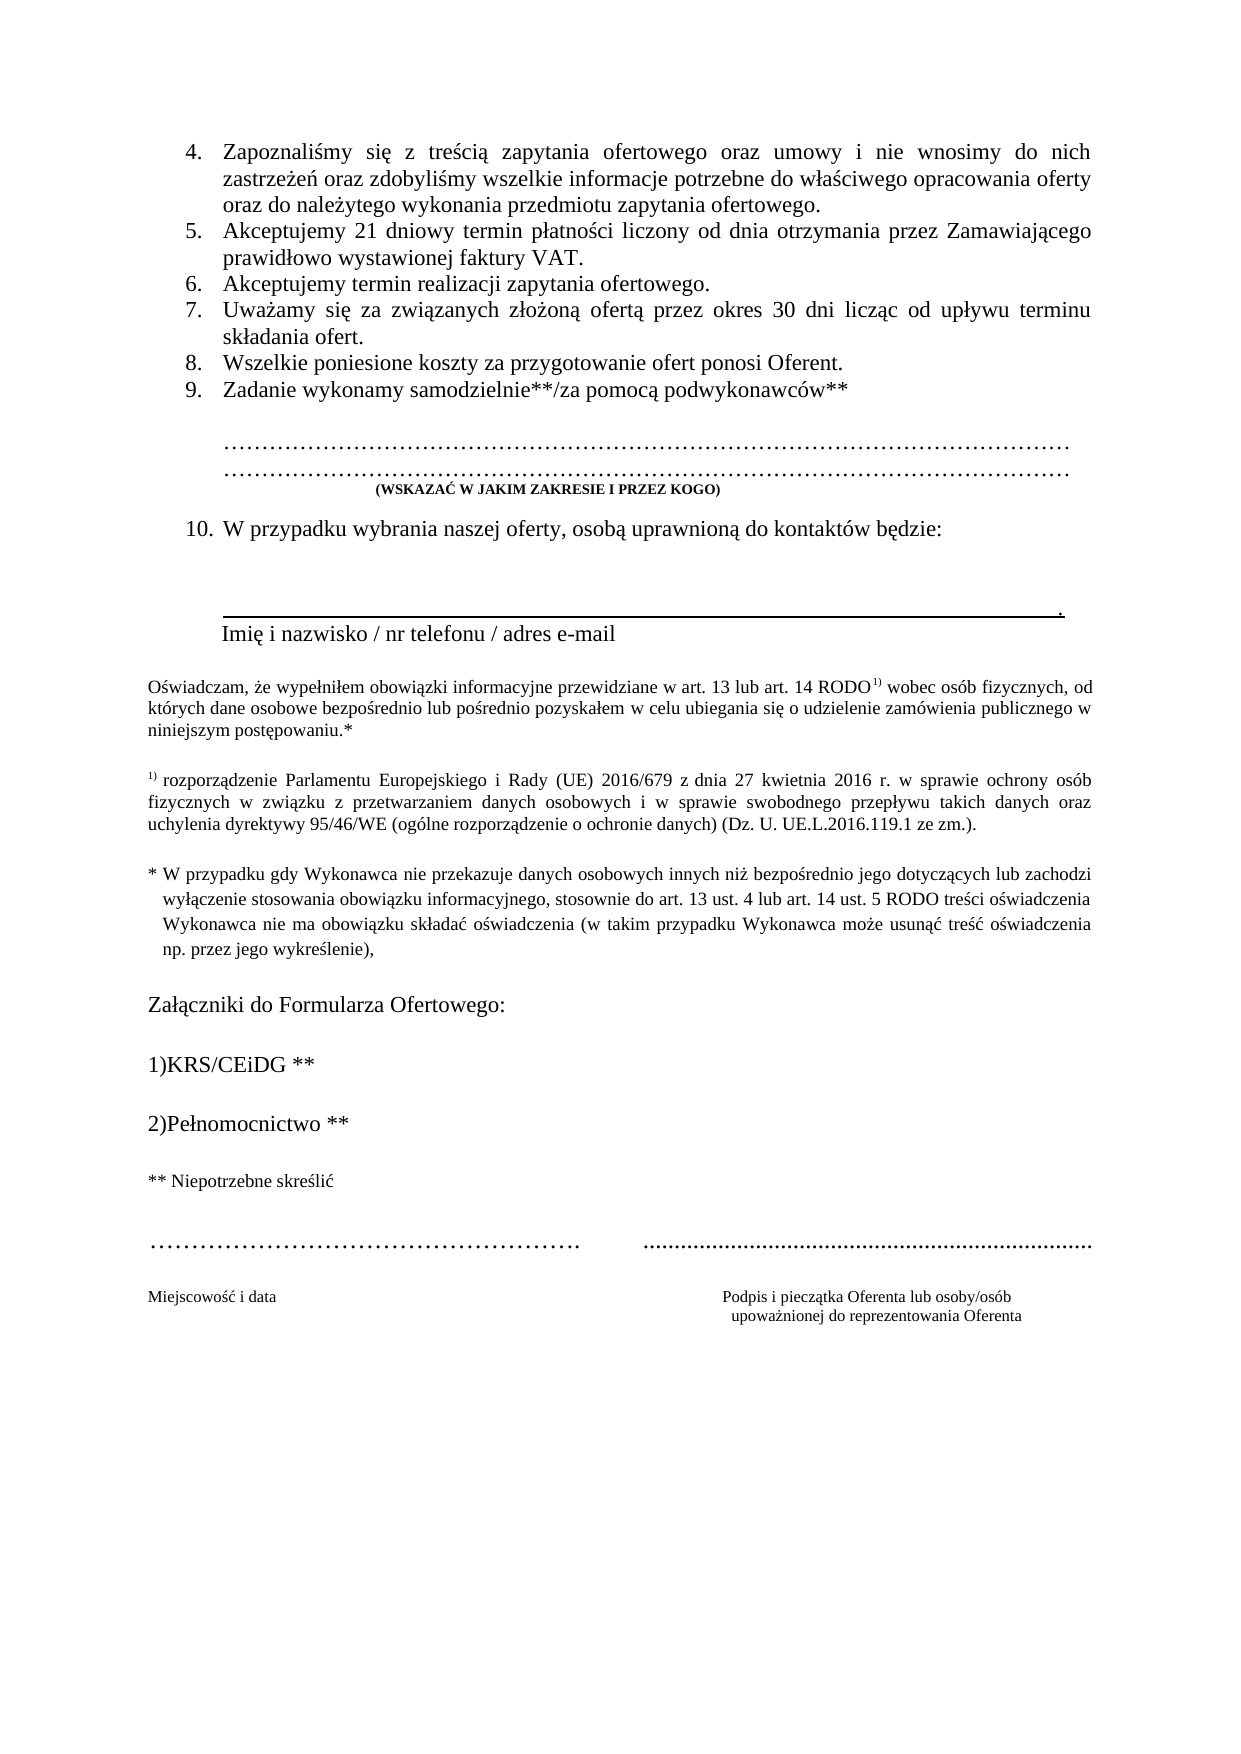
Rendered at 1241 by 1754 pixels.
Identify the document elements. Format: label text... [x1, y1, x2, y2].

list Uważamy się za związanych złożoną ofertą przez okres 30 dni licząc od upływu terminu składania ofert. [185, 297, 1093, 349]
text Miejscowość i data Podpis i pieczątka Oferenta lub osoby/osób [148, 1287, 1093, 1306]
text 2)Pełnomocnictwo ** [148, 1110, 1093, 1137]
text 1)KRS/CEiDG ** [148, 1051, 1093, 1077]
text ** Niepotrzebne skreślić [148, 1170, 1093, 1191]
list Wszelkie poniesione koszty za przygotowanie ofert ponosi Oferent. [185, 349, 1093, 376]
list Akceptujemy termin realizacji zapytania ofertowego. [185, 270, 1093, 297]
text Imię i nazwisko / nr telefonu / adres e-mail [148, 620, 1093, 646]
list (WSKAZAĆ W JAKIM ZAKRESIE I PRZEZ KOGO) [223, 481, 1093, 498]
list Zapoznaliśmy się z treścią zapytania ofertowego oraz umowy i nie wnosimy do nich zastrzeżeń oraz zdobyliśmy wszelkie informacje potrzebne do właściwego opracowania oferty oraz do należytego wykonania przedmiotu zapytania ofertowego. [185, 138, 1093, 217]
text Załączniki do Formularza Ofertowego: [148, 992, 1093, 1018]
text upoważnionej do reprezentowania Oferenta [148, 1306, 1093, 1325]
text Oświadczam, że wypełniłem obowiązki informacyjne przewidziane w art. 13 lub art. 14 RODO1) wobec osób fizycznych, od których dane osobowe bezpośrednio lub pośrednio pozyskałem w celu ubiegania się o udzielenie zamówienia publicznego w niniejszym postępowaniu.* [148, 676, 1093, 740]
list . [223, 594, 1093, 620]
list …………………………………………………………………………………………………………………………………………………………………………………………………… [223, 428, 1093, 481]
list W przypadku wybrania naszej oferty, osobą uprawnioną do kontaktów będzie: [185, 514, 1093, 541]
list Zadanie wykonamy samodzielnie**/za pomocą podwykonawców** [185, 376, 1093, 402]
text 1) rozporządzenie Parlamentu Europejskiego i Rady (UE) 2016/679 z dnia 27 kwietnia 2016 r. w sprawie ochrony osób fizycznych w związku z przetwarzaniem danych osobowych i w sprawie swobodnego przepływu takich danych oraz uchylenia dyrektywy 95/46/WE (ogólne rozporządzenie o ochronie danych) (Dz. U. UE.L.2016.119.1 ze zm.). [148, 769, 1093, 834]
text ……………………………………………. ........................................................................ [148, 1225, 1093, 1253]
text * W przypadku gdy Wykonawca nie przekazuje danych osobowych innych niż bezpośrednio jego dotyczących lub zachodzi wyłączenie stosowania obowiązku informacyjnego, stosownie do art. 13 ust. 4 lub art. 14 ust. 5 RODO treści oświadczenia Wykonawca nie ma obowiązku składać oświadczenia (w takim przypadku Wykonawca może usunąć treść oświadczenia np. przez jego wykreślenie), [148, 863, 1093, 959]
list Akceptujemy 21 dniowy termin płatności liczony od dnia otrzymania przez Zamawiającego prawidłowo wystawionej faktury VAT. [185, 217, 1093, 270]
